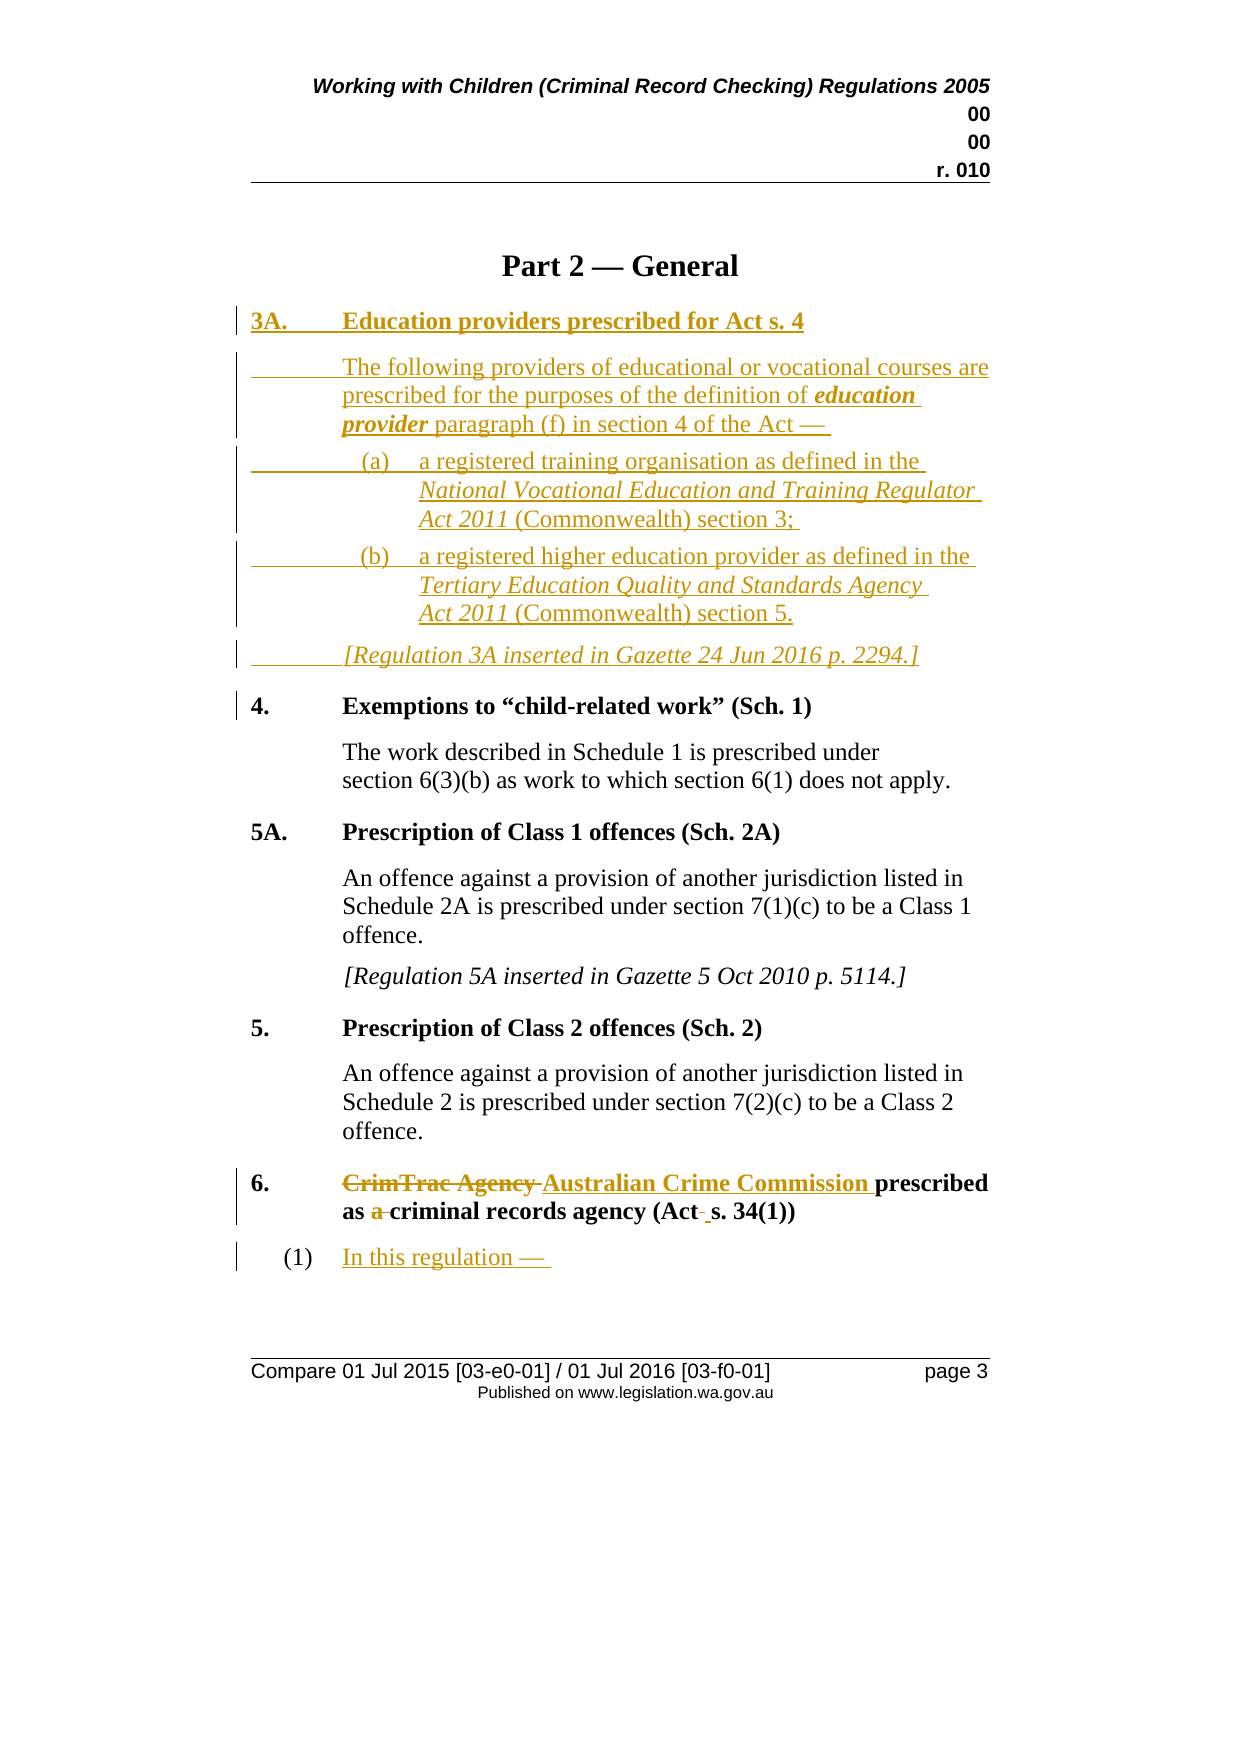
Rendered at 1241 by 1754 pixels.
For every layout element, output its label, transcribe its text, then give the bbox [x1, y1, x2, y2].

text An offence against a provision of another jurisdiction listed in Schedule 2A is prescribed under section 7(1)(c) to be a Class 1 offence. [251, 863, 990, 949]
subtitle 5. Prescription of Class 2 offences (Sch. 2) [251, 1013, 990, 1042]
text The work described in Schedule 1 is prescribed under section 6(3)(b) as work to which section 6(1) does not apply. [251, 737, 990, 794]
subtitle 4. Exemptions to “child-related work” (Sch. 1) [251, 691, 990, 720]
subtitle 6. prescribed as criminal records agency (Acts. 34(1)) [251, 1168, 990, 1225]
subtitle Part 2 — General [251, 247, 990, 283]
subtitle 5A. Prescription of Class 1 offences (Sch. 2A) [251, 817, 990, 846]
text (1) [251, 1242, 990, 1271]
text An offence against a provision of another jurisdiction listed in Schedule 2 is prescribed under section 7(2)(c) to be a Class 2 offence. [251, 1058, 990, 1145]
text [Regulation 5A inserted in Gazette 5 Oct 2010 p. 5114.] [251, 961, 990, 990]
